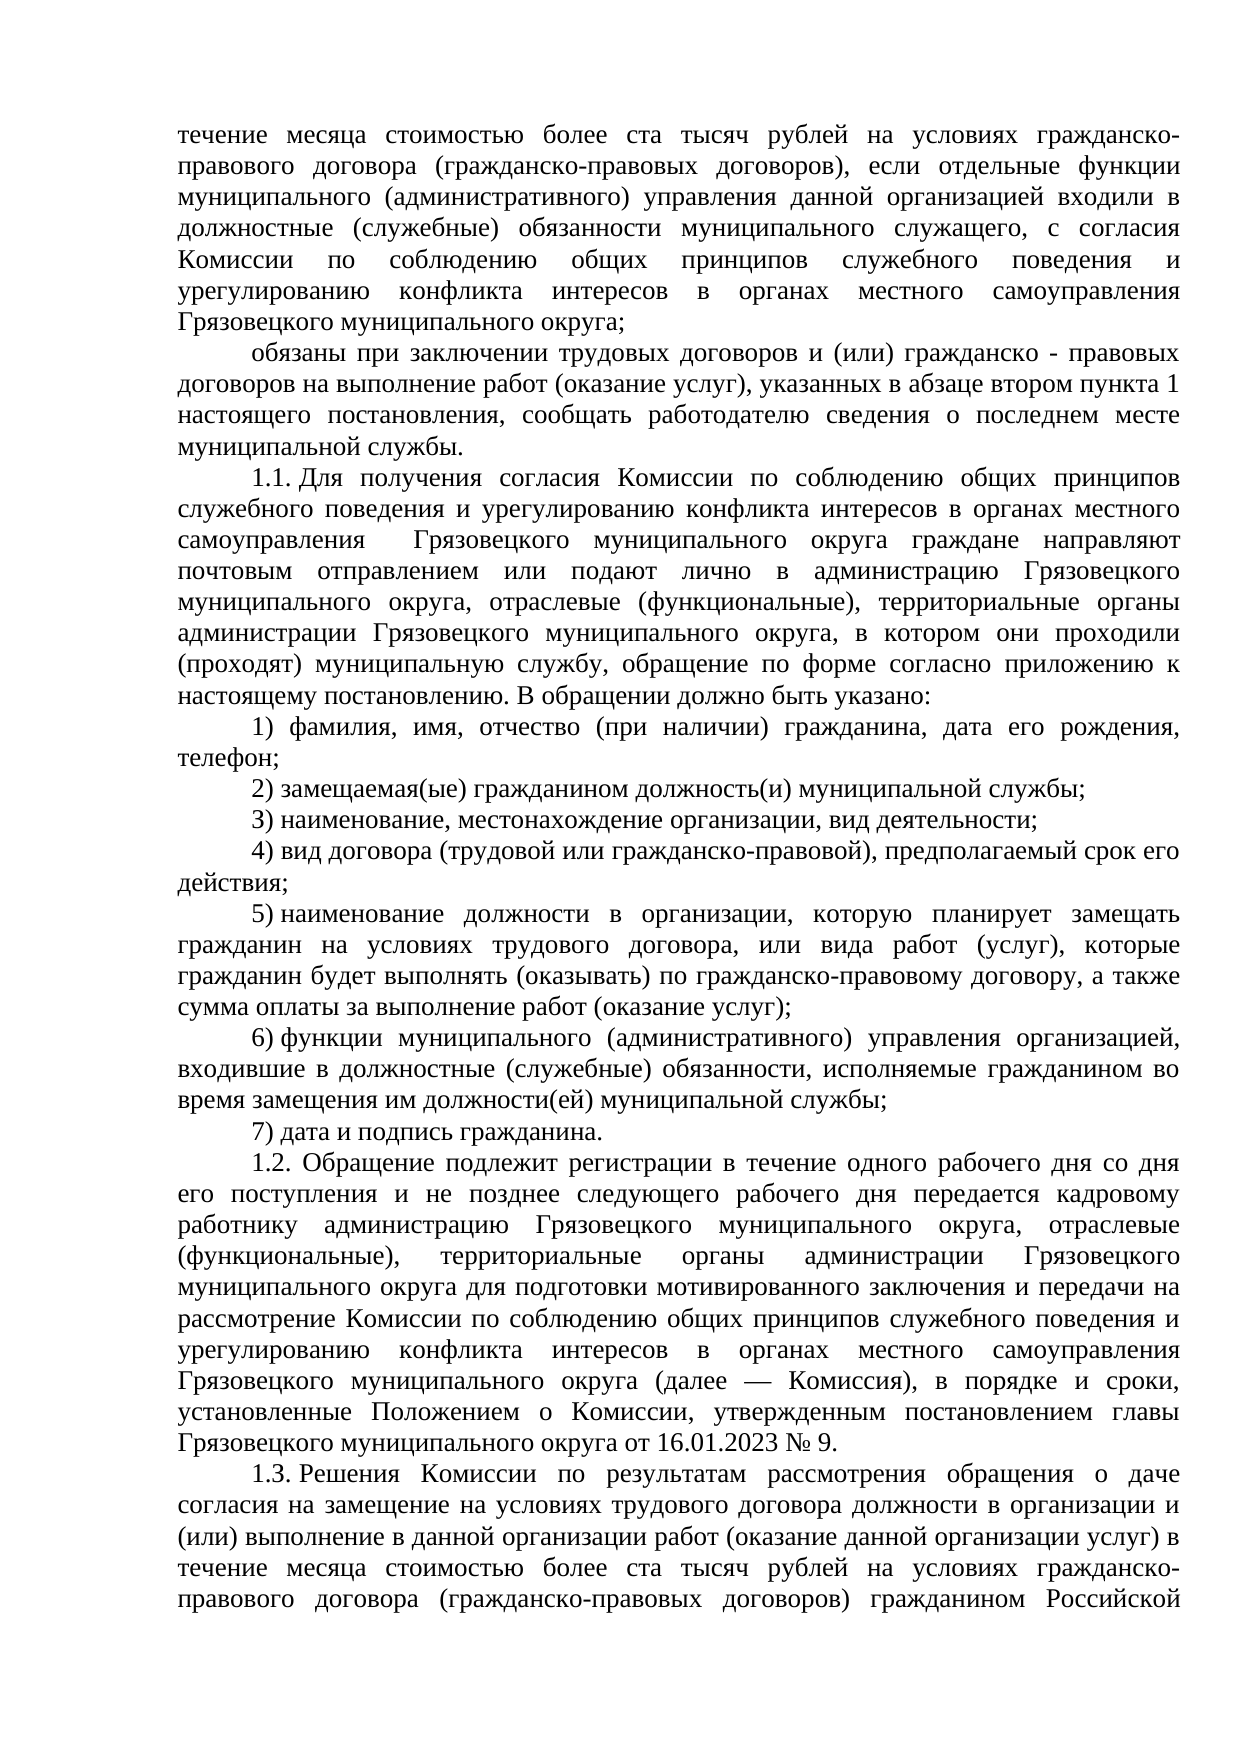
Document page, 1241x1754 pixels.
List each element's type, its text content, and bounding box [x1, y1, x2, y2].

text 7) дата и подпись гражданина. [177, 1115, 1181, 1146]
text З) наименование, местонахождение организации, вид деятельности; [177, 803, 1181, 834]
text 2) замещаемая(ые) гражданином должность(и) муниципальной службы; [177, 772, 1181, 803]
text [177, 118, 1181, 336]
text обязаны при заключении трудовых договоров и (или) гражданско - правовых договоров на выполнение работ (оказание услуг), указанных в абзаце втором пункта 1 настоящего постановления, сообщать работодателю сведения о последнем месте муниципальной службы. [177, 336, 1181, 461]
text 4) вид договора (трудовой или гражданско-правовой), предполагаемый срок его действия; [177, 834, 1181, 897]
text 6) функции муниципального (административного) управления организацией, входившие в должностные (служебные) обязанности, исполняемые гражданином во время замещения им должности(ей) муниципальной службы; [177, 1021, 1181, 1115]
text 5) наименование должности в организации, которую планирует замещать гражданин на условиях трудового договора, или вида работ (услуг), которые гражданин будет выполнять (оказывать) по гражданско-правовому договору, а также сумма оплаты за выполнение работ (оказание услуг); [177, 897, 1181, 1021]
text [177, 1457, 1181, 1613]
text 1.1. Для получения согласия Комиссии по соблюдению общих принципов служебного поведения и урегулированию конфликта интересов в органах местного самоуправления Грязовецкого муниципального округа граждане направляют почтовым отправлением или подают лично в администрацию Грязовецкого муниципального округа, отраслевые (функциональные), территориальные органы администрации Грязовецкого муниципального округа, в котором они проходили (проходят) муниципальную службу, обращение по форме согласно приложению к настоящему постановлению. В обращении должно быть указано: [177, 461, 1181, 710]
text 1) фамилия, имя, отчество (при наличии) гражданина, дата его рождения, телефон; [177, 710, 1181, 772]
text 1.2. Обращение подлежит регистрации в течение одного рабочего дня со дня его поступления и не позднее следующего рабочего дня передается кадровому работнику администрацию Грязовецкого муниципального округа, отраслевые (функциональные), территориальные органы администрации Грязовецкого муниципального округа для подготовки мотивированного заключения и передачи на рассмотрение Комиссии по соблюдению общих принципов служебного поведения и урегулированию конфликта интересов в органах местного самоуправления Грязовецкого муниципального округа (далее — Комиссия), в порядке и сроки, установленные Положением о Комиссии, утвержденным постановлением главы Грязовецкого муниципального округа от 16.01.2023 № 9. [177, 1146, 1181, 1457]
